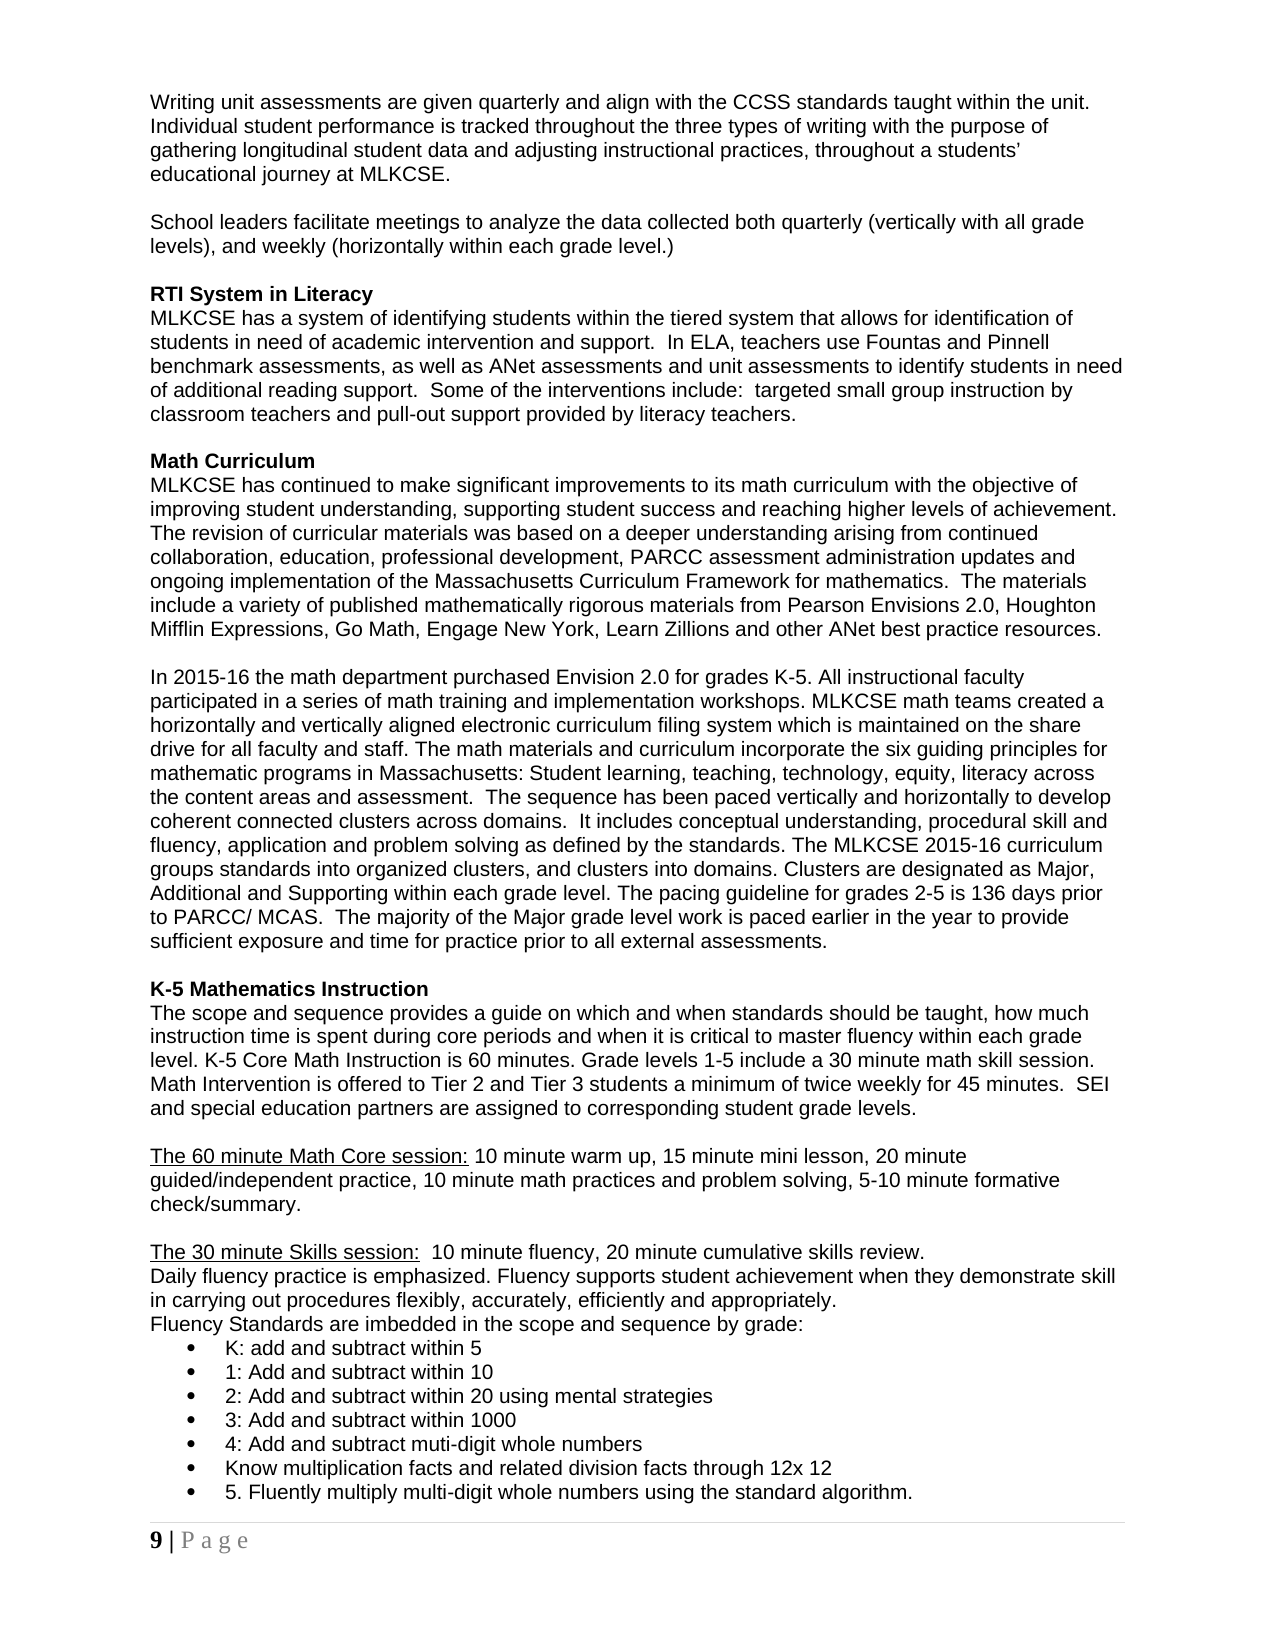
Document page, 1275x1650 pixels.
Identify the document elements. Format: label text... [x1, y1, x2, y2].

list 5. Fluently multiply multi-digit whole numbers using the standard algorithm. [187, 1480, 1125, 1504]
text Daily fluency practice is emphasized. Fluency supports student achievement when they demonstrate skill in carrying out procedures flexibly, accurately, efficiently and appropriately. [150, 1264, 1125, 1312]
list Know multiplication facts and related division facts through 12x 12 [187, 1456, 1125, 1480]
list 1: Add and subtract within 10 [187, 1360, 1125, 1384]
text School leaders facilitate meetings to analyze the data collected both quarterly (vertically with all grade levels), and weekly (horizontally within each grade level.) [150, 210, 1125, 258]
text The 60 minute Math Core session: 10 minute warm up, 15 minute mini lesson, 20 minute guided/independent practice, 10 minute math practices and problem solving, 5-10 minute formative check/summary. [150, 1144, 1125, 1216]
text Math Curriculum [150, 449, 1125, 473]
text RTI System in Literacy [150, 282, 1125, 306]
list 3: Add and subtract within 1000 [187, 1408, 1125, 1432]
text In 2015-16 the math department purchased Envision 2.0 for grades K-5. All instructional faculty participated in a series of math training and implementation workshops. MLKCSE math teams created a horizontally and vertically aligned electronic curriculum filing system which is maintained on the share drive for all faculty and staff. The math materials and curriculum incorporate the six guiding principles for mathematic programs in Massachusetts: Student learning, teaching, technology, equity, literacy across the content areas and assessment. The sequence has been paced vertically and horizontally to develop coherent connected clusters across domains. It includes conceptual understanding, procedural skill and fluency, application and problem solving as defined by the standards. The MLKCSE 2015-16 curriculum groups standards into organized clusters, and clusters into domains. Clusters are designated as Major, Additional and Supporting within each grade level. The pacing guideline for grades 2-5 is 136 days prior to PARCC/ MCAS. The majority of the Major grade level work is paced earlier in the year to provide sufficient exposure and time for practice prior to all external assessments. [150, 665, 1125, 952]
text The 30 minute Skills session: 10 minute fluency, 20 minute cumulative skills review. [150, 1240, 1125, 1264]
text K-5 Mathematics Instruction [150, 976, 1125, 1000]
list 4: Add and subtract muti-digit whole numbers [187, 1432, 1125, 1456]
text Fluency Standards are imbedded in the scope and sequence by grade: [150, 1312, 1125, 1336]
text MLKCSE has a system of identifying students within the tiered system that allows for identification of students in need of academic intervention and support. In ELA, teachers use Fountas and Pinnell benchmark assessments, as well as ANet assessments and unit assessments to identify students in need of additional reading support. Some of the interventions include: targeted small group instruction by classroom teachers and pull-out support provided by literacy teachers. [150, 306, 1125, 425]
list K: add and subtract within 5 [187, 1336, 1125, 1360]
text MLKCSE has continued to make significant improvements to its math curriculum with the objective of improving student understanding, supporting student success and reaching higher levels of achievement. The revision of curricular materials was based on a deeper understanding arising from continued collaboration, education, professional development, PARCC assessment administration updates and ongoing implementation of the Massachusetts Curriculum Framework for mathematics. The materials include a variety of published mathematically rigorous materials from Pearson Envisions 2.0, Houghton Mifflin Expressions, Go Math, Engage New York, Learn Zillions and other ANet best practice resources. [150, 473, 1125, 641]
list 2: Add and subtract within 20 using mental strategies [187, 1384, 1125, 1408]
text The scope and sequence provides a guide on which and when standards should be taught, how much instruction time is spent during core periods and when it is critical to master fluency within each grade level. K-5 Core Math Instruction is 60 minutes. Grade levels 1-5 include a 30 minute math skill session. Math Intervention is offered to Tier 2 and Tier 3 students a minimum of twice weekly for 45 minutes. SEI and special education partners are assigned to corresponding student grade levels. [150, 1000, 1125, 1120]
text Writing unit assessments are given quarterly and align with the CCSS standards taught within the unit. Individual student performance is tracked throughout the three types of writing with the purpose of gathering longitudinal student data and adjusting instructional practices, throughout a students’ educational journey at MLKCSE. [150, 90, 1125, 186]
